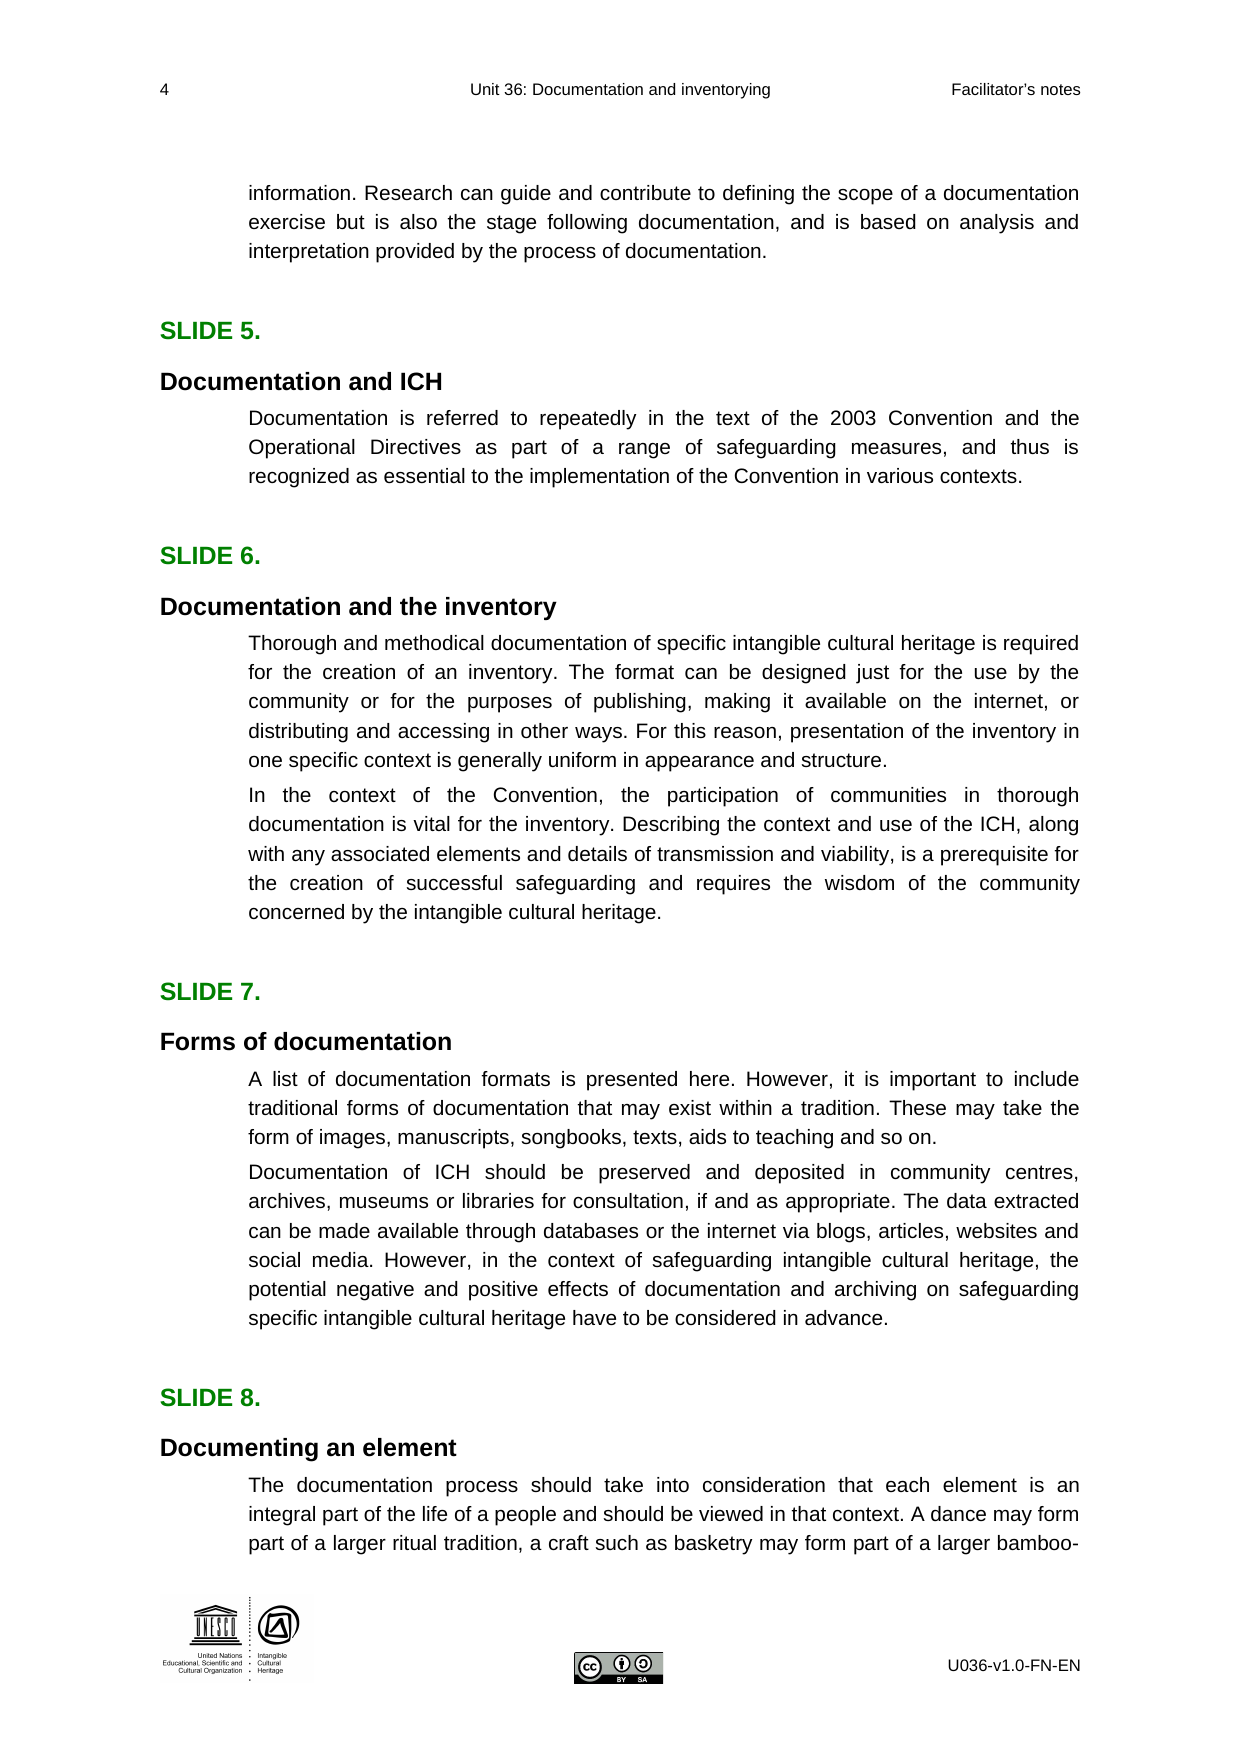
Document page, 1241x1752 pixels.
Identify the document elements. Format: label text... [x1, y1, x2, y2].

subtitle SLIDE 8. [159, 1381, 1081, 1413]
text Documenting an element [159, 1433, 1081, 1463]
text Forms of documentation [159, 1027, 1081, 1056]
text Documentation and ICH [159, 367, 1081, 396]
subtitle SLIDE 7. [159, 975, 1081, 1006]
text Thorough and methodical documentation of specific intangible cultural heritage is required for the creation of an inventory. The format can be designed just for the use by the community or for the purposes of publishing, making it available on the internet, or distributing and accessing in other ways. For this reason, presentation of the inventory in one specific context is generally uniform in appearance and structure. [248, 627, 1081, 773]
subtitle SLIDE 5. [159, 315, 1081, 346]
picture [159, 1594, 315, 1683]
picture [574, 1652, 664, 1684]
subtitle SLIDE 6. [159, 540, 1081, 571]
text In the context of the Convention, the participation of communities in thorough documentation is vital for the inventory. Describing the context and use of the ICH, along with any associated elements and details of transmission and viability, is a prerequisite for the creation of successful safeguarding and requires the wisdom of the community concerned by the intangible cultural heritage. [248, 779, 1081, 925]
text A list of documentation formats is presented here. However, it is important to include traditional forms of documentation that may exist within a tradition. These may take the form of images, manuscripts, songbooks, texts, aids to teaching and so on. [248, 1063, 1081, 1150]
text Documentation and the inventory [159, 592, 1081, 621]
text Documentation of ICH should be preserved and deposited in community centres, archives, museums or libraries for consultation, if and as appropriate. The data extracted can be made available through databases or the internet via blogs, articles, websites and social media. However, in the context of safeguarding intangible cultural heritage, the potential negative and positive effects of documentation and archiving on safeguarding specific intangible cultural heritage have to be considered in advance. [248, 1156, 1081, 1331]
text Documentation is referred to repeatedly in the text of the 2003 Convention and the Operational Directives as part of a range of safeguarding measures, and thus is recognized as essential to the implementation of the Convention in various contexts. [248, 402, 1081, 490]
